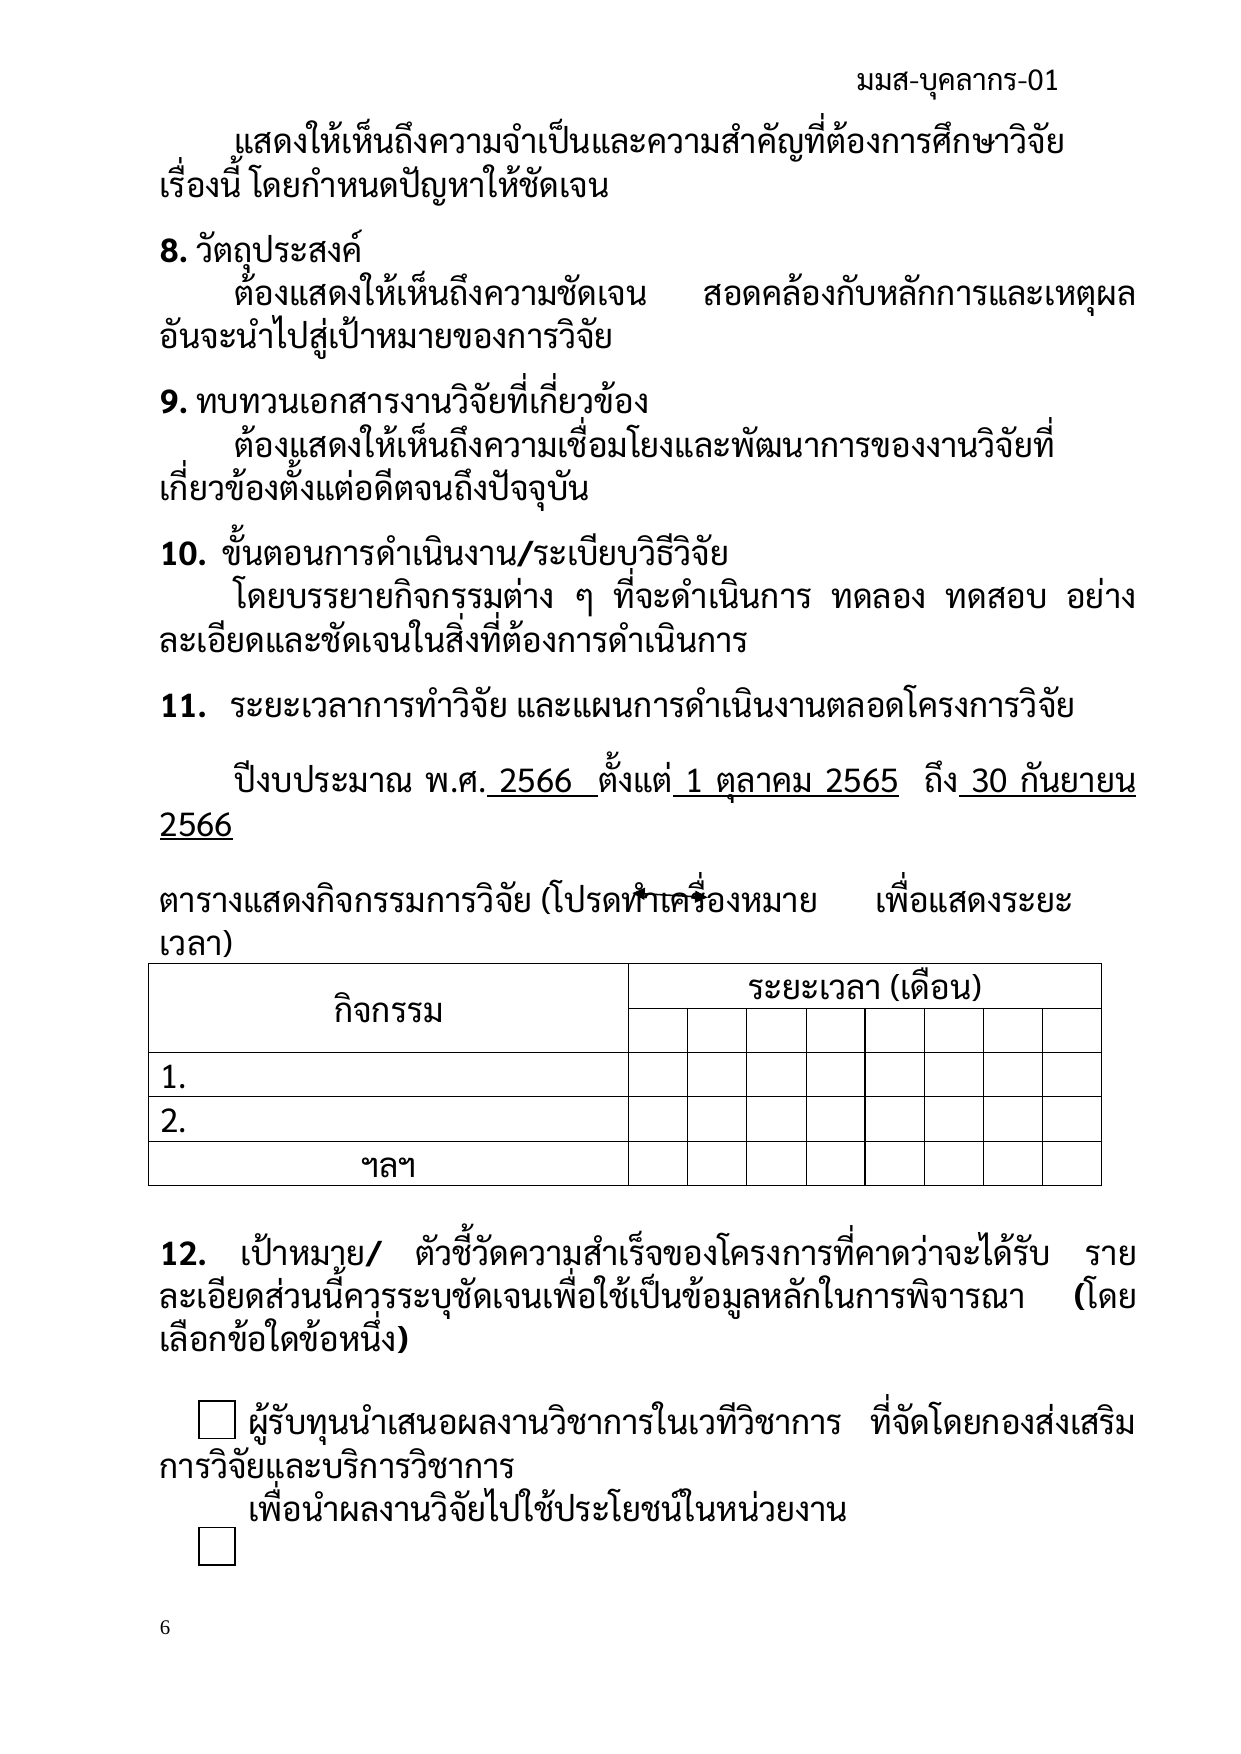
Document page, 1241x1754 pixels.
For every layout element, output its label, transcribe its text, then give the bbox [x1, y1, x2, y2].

text โดยบรรยายกิจกรรมต่าง ๆ ที่จะดำเนินการ ทดลอง ทดสอบ อย่างละเอียดและชัดเจนในสิ่งที่ต้องการดำเนินการ [159, 573, 1137, 660]
table_cell [629, 1142, 687, 1185]
table_cell [866, 1142, 924, 1185]
table_cell [629, 1009, 687, 1052]
text ปีงบประมาณ พ.ศ. 2566 ตั้งแต่ 1 ตุลาคม 2565 ถึง 30 กันยายน 2566 [159, 757, 1137, 844]
table_cell [688, 1097, 746, 1141]
table_cell [688, 1053, 746, 1096]
table_header ระยะเวลา (เดือน) [629, 964, 1101, 1007]
table_cell [747, 1009, 806, 1052]
table_cell [866, 1053, 924, 1096]
table_cell [984, 1097, 1042, 1141]
table_cell [1043, 1097, 1101, 1141]
table_cell [747, 1053, 806, 1096]
text ต้องแสดงให้เห็นถึงความเชื่อมโยงและพัฒนาการของงานวิจัยที่เกี่ยวข้องตั้งแต่อดีตจนถึงปัจจุบัน [159, 421, 1137, 508]
table_cell [984, 1142, 1042, 1185]
table_header กิจกรรม [149, 964, 628, 1052]
text ต้องแสดงให้เห็นถึงความชัดเจน สอดคล้องกับหลักการและเหตุผล อันจะนำไปสู่เป้าหมายของการวิจัย [159, 270, 1137, 356]
table_cell [807, 1053, 864, 1096]
table_cell [1043, 1053, 1101, 1096]
table_cell [984, 1053, 1042, 1096]
table_cell [629, 1053, 687, 1096]
table_cell [925, 1142, 983, 1185]
table_cell [747, 1142, 806, 1185]
text 10. ขั้นตอนการดำเนินงาน/ระเบียบวิธีวิจัย [159, 530, 1137, 573]
text 9. ทบทวนเอกสารงานวิจัยที่เกี่ยวข้อง [159, 378, 1137, 421]
text 12. เป้าหมาย/ ตัวชี้วัดความสำเร็จของโครงการที่คาดว่าจะได้รับ รายละเอียดส่วนนี้ควรระบุชัดเจนเพื่อใช้เป็นข้อมูลหลักในการพิจารณา (โดยเลือกข้อใดข้อหนึ่ง) [159, 1229, 1137, 1359]
table_cell [866, 1009, 924, 1052]
text 8. วัตถุประสงค์ [159, 226, 1137, 270]
table_cell [925, 1097, 983, 1141]
text เพื่อนำผลงานวิจัยไปใช้ประโยชน์ในหน่วยงาน [159, 1486, 1137, 1529]
table_cell [925, 1009, 983, 1052]
text ตารางแสดงกิจกรรมการวิจัย (โปรดทำเครื่องหมาย เพื่อแสดงระยะเวลา) [159, 876, 1137, 963]
table_cell [984, 1009, 1042, 1052]
table_cell [925, 1053, 983, 1096]
table_cell [807, 1097, 864, 1141]
table_cell [866, 1097, 924, 1141]
table_cell [1043, 1009, 1101, 1052]
table_cell [747, 1097, 806, 1141]
table_cell [807, 1009, 864, 1052]
text แสดงให้เห็นถึงความจำเป็นและความสำคัญที่ต้องการศึกษาวิจัยเรื่องนี้ โดยกำหนดปัญหาให้ชัดเจน [159, 118, 1119, 205]
table_cell ฯลฯ [149, 1142, 628, 1185]
table_cell [688, 1009, 746, 1052]
text 11. ระยะเวลาการทำวิจัย และแผนการดำเนินงานตลอดโครงการวิจัย [159, 681, 1137, 725]
table_cell 2. [149, 1097, 628, 1141]
text ผู้รับทุนนำเสนอผลงานวิชาการในเวทีวิชาการ ที่จัดโดยกองส่งเสริมการวิจัยและบริการวิชาการ [159, 1399, 1137, 1486]
table_cell [629, 1097, 687, 1141]
table_cell [688, 1142, 746, 1185]
table_cell [1043, 1142, 1101, 1185]
table_cell 1. [149, 1053, 628, 1096]
table_cell [807, 1142, 864, 1185]
